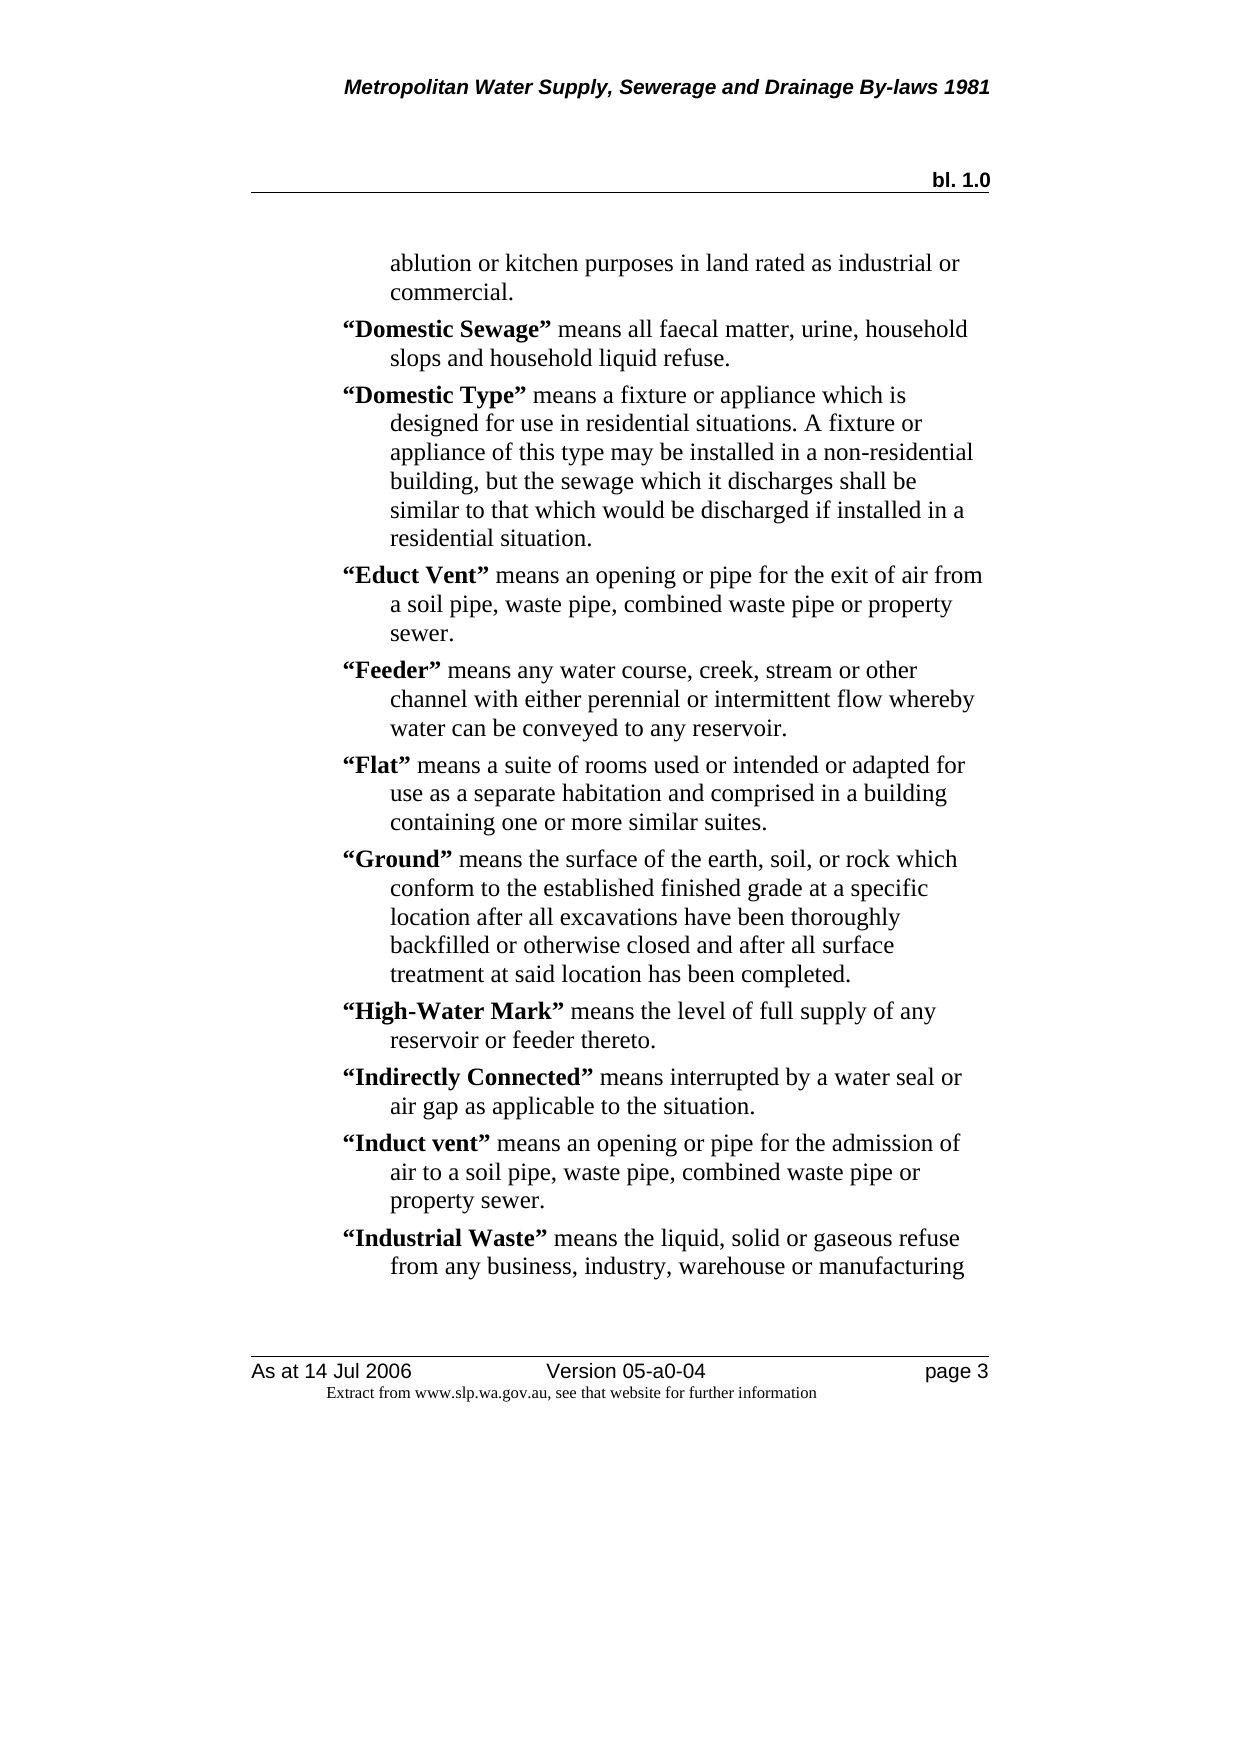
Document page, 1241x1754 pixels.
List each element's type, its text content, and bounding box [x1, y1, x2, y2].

text “High-Water Mark” means the level of full supply of any reservoir or feeder thereto. [251, 996, 989, 1054]
text “Domestic Type” means a fixture or appliance which is designed for use in residential situations. A fixture or appliance of this type may be installed in a non-residential building, but the sewage which it discharges shall be similar to that which would be discharged if installed in a residential situation. [251, 380, 989, 552]
text “Educt Vent” means an opening or pipe for the exit of air from a soil pipe, waste pipe, combined waste pipe or property sewer. [251, 561, 989, 647]
text “Indirectly Connected” means interrupted by a water seal or air gap as applicable to the situation. [251, 1062, 989, 1120]
text “Feeder” means any water course, creek, stream or other channel with either perennial or intermittent flow whereby water can be conveyed to any reservoir. [251, 655, 989, 741]
text “Flat” means a suite of rooms used or intended or adapted for use as a separate habitation and comprised in a building containing one or more similar suites. [251, 750, 989, 836]
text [251, 248, 989, 306]
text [251, 1223, 989, 1280]
text “Ground” means the surface of the earth, soil, or rock which conform to the established finished grade at a specific location after all excavations have been thoroughly backfilled or otherwise closed and after all surface treatment at said location has been completed. [251, 844, 989, 988]
text “Domestic Sewage” means all faecal matter, urine, household slops and household liquid refuse. [251, 314, 989, 371]
text “Induct vent” means an opening or pipe for the admission of air to a soil pipe, waste pipe, combined waste pipe or property sewer. [251, 1128, 989, 1214]
